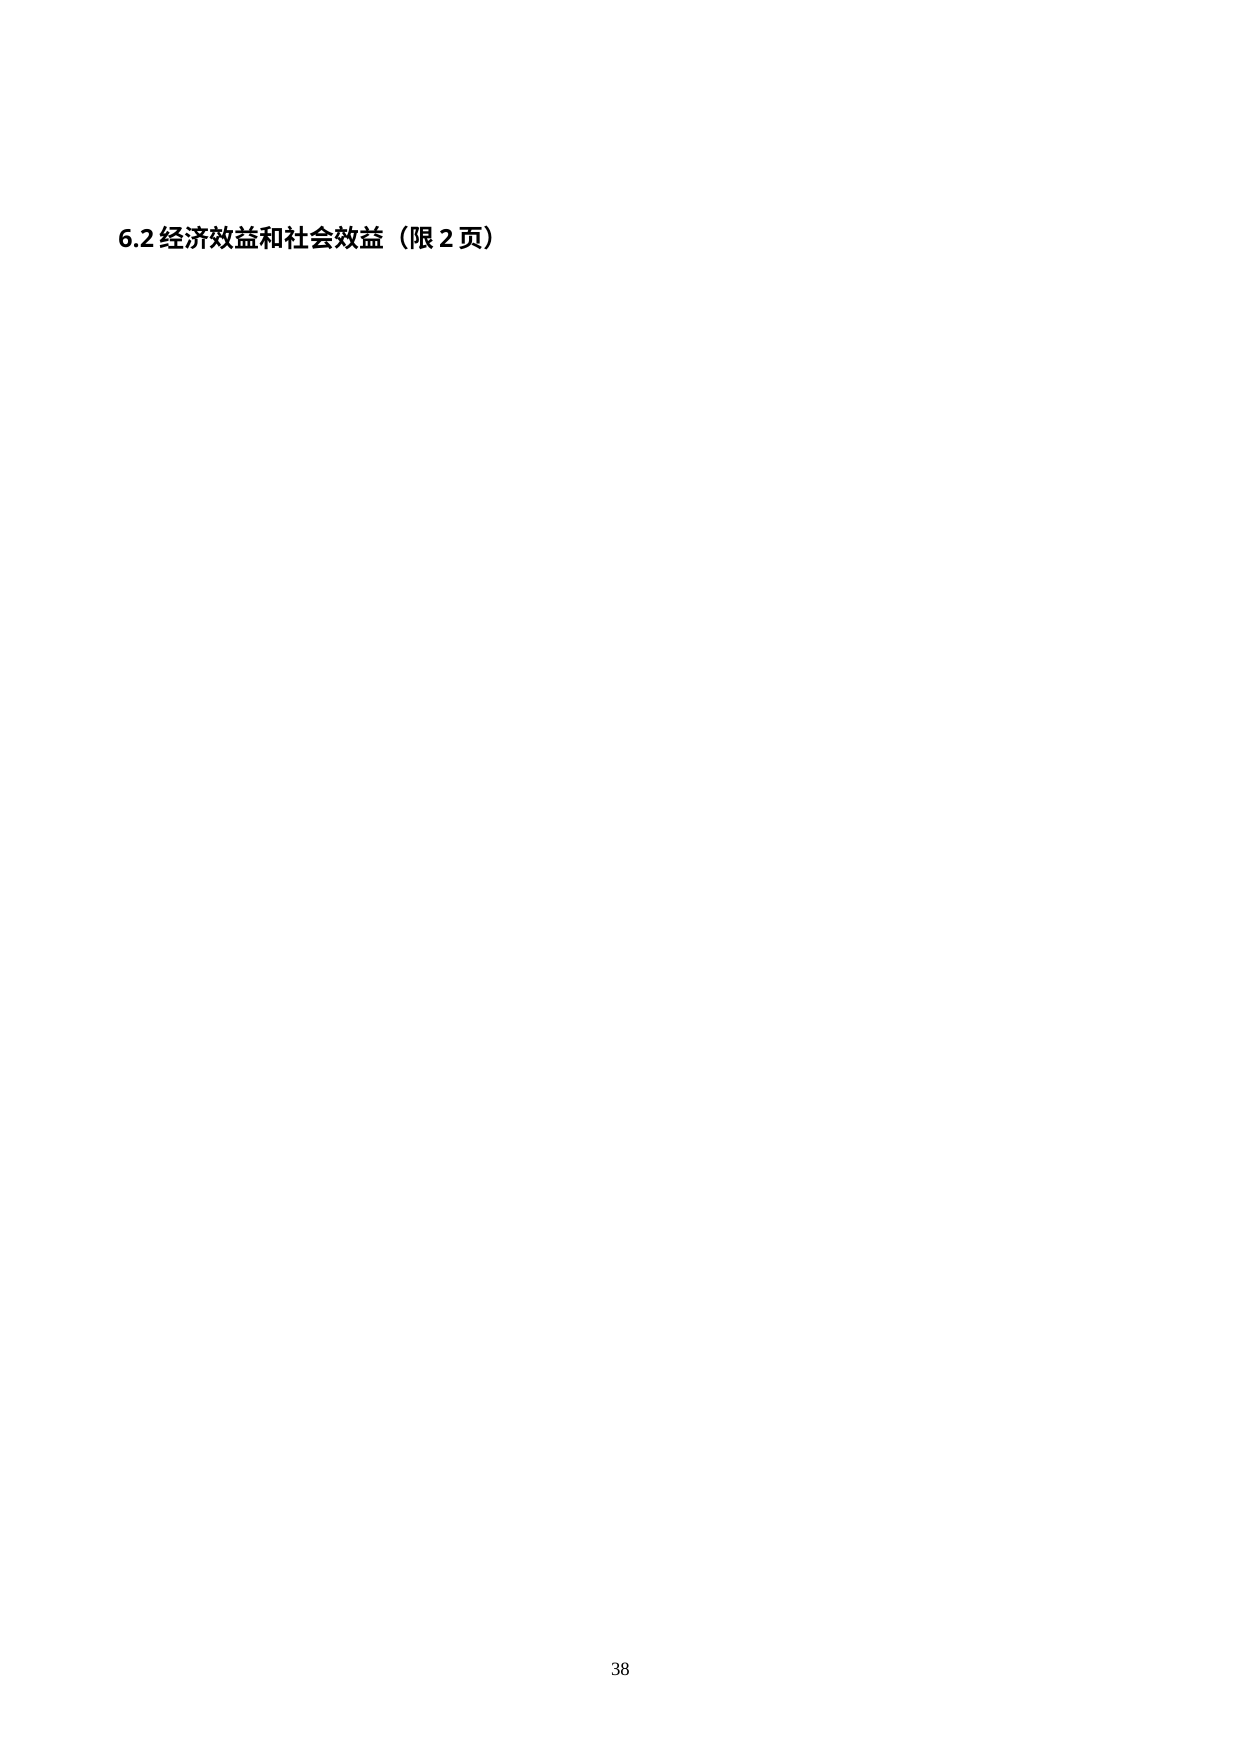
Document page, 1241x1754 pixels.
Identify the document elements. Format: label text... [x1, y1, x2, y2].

text 6.2经济效益和社会效益（限2页） [118, 218, 1122, 254]
